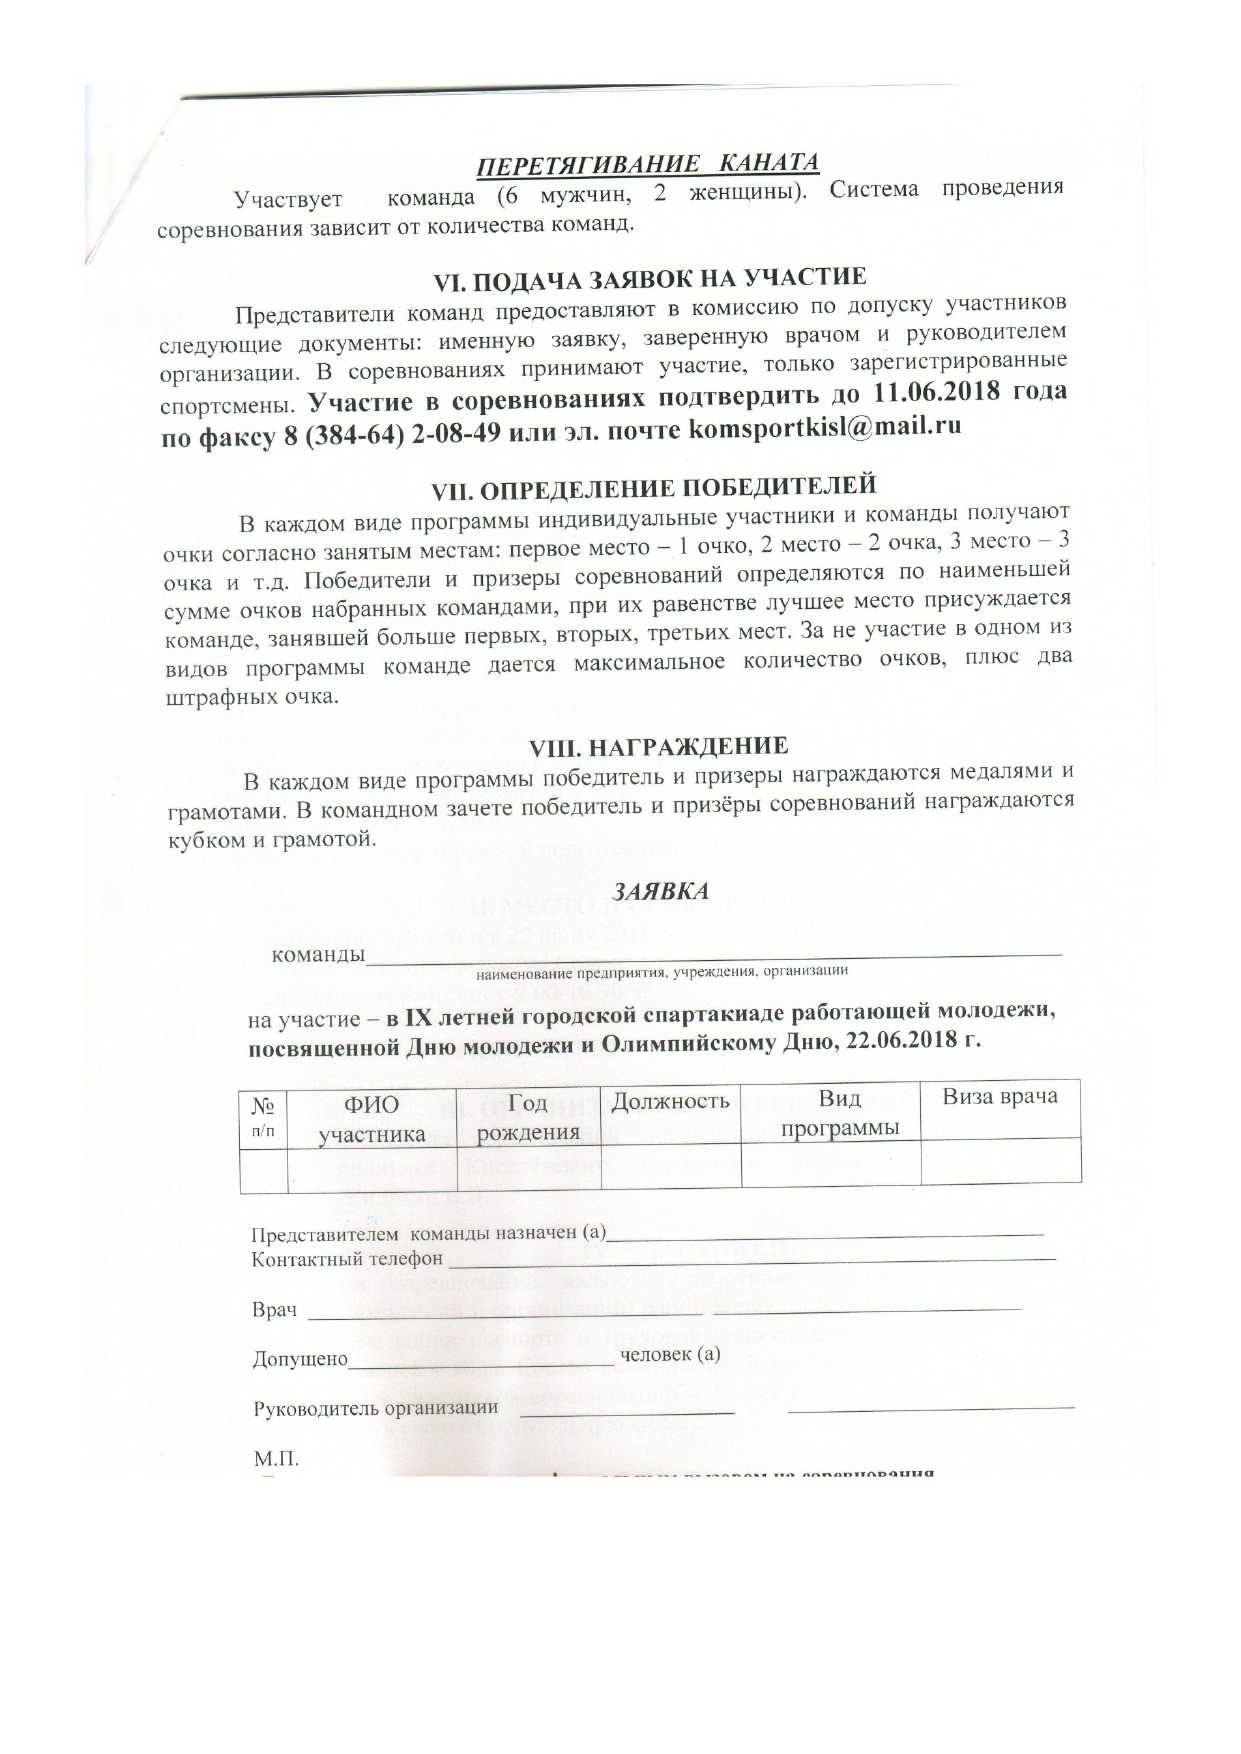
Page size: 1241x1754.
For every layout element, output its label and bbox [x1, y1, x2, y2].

picture [75, 75, 1166, 1486]
